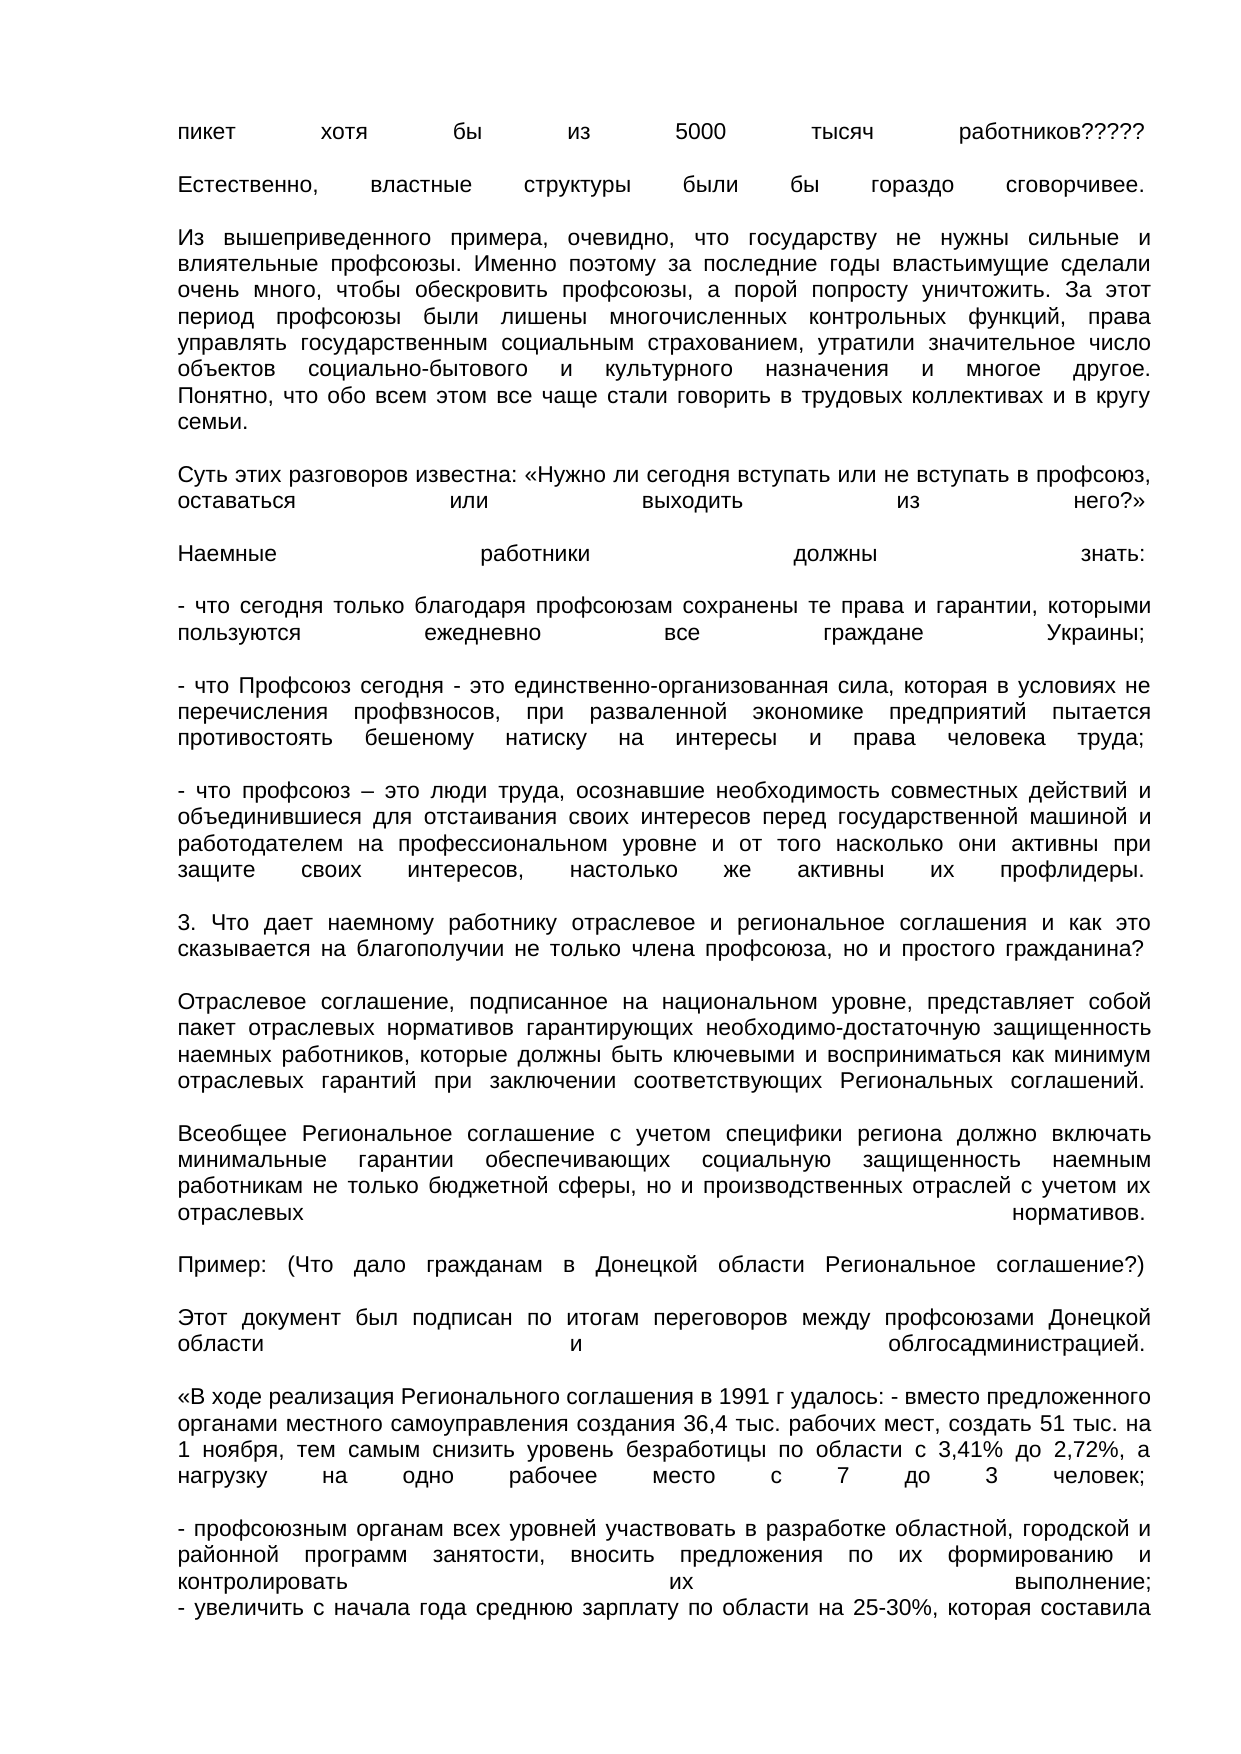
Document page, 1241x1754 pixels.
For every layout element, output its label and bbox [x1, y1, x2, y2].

text [177, 118, 1152, 1620]
